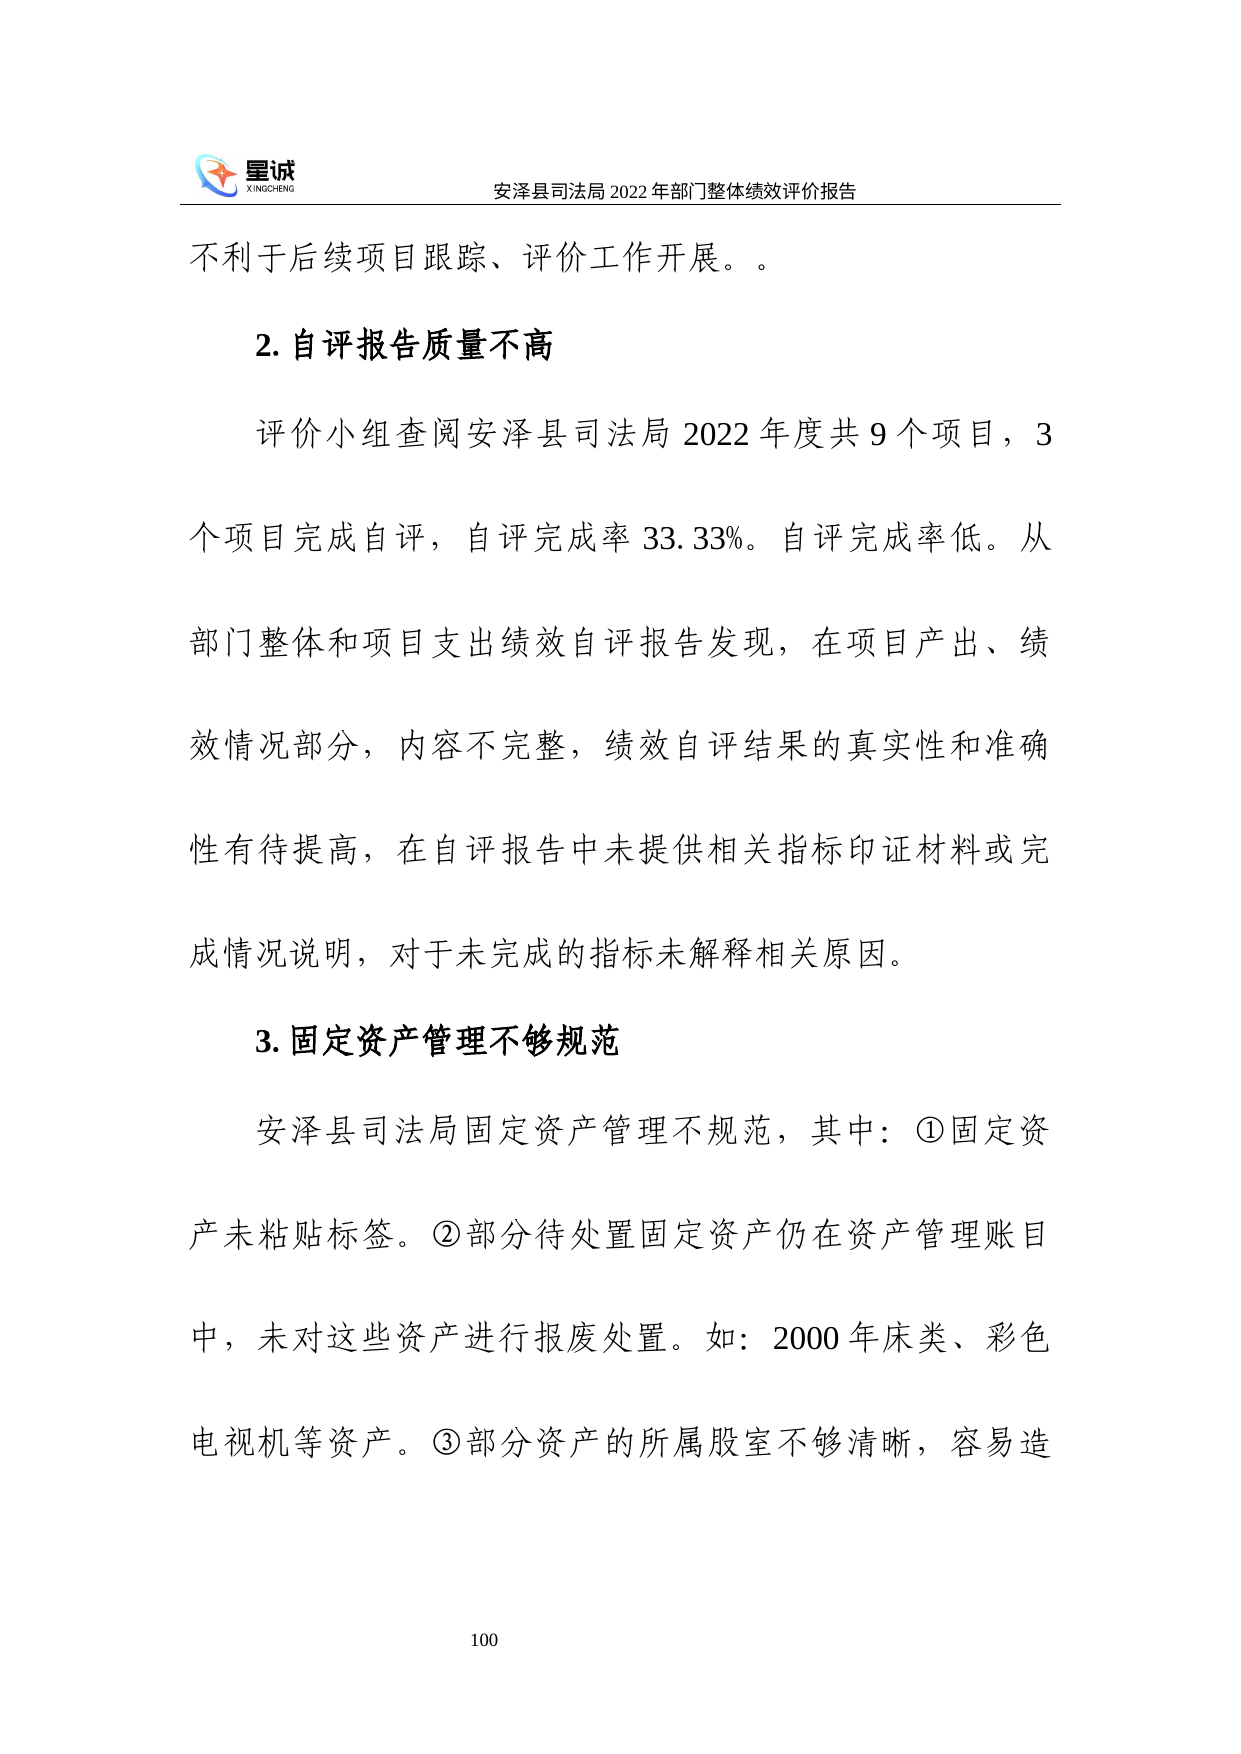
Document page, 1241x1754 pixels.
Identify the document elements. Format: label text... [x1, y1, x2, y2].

text 评价小组查阅安泽县司法局2022年度共9个项目，3个项目完成自评，自评完成率33.33%。自评完成率低。从部门整体和项目支出绩效自评报告发现，在项目产出、绩效情况部分，内容不完整，绩效自评结果的真实性和准确性有待提高，在自评报告中未提供相关指标印证材料或完成情况说明，对于未完成的指标未解释相关原因。 [188, 398, 1052, 986]
picture [192, 149, 299, 199]
text 2.自评报告质量不高 [188, 308, 1052, 378]
text 3.固定资产管理不够规范 [188, 1005, 1052, 1074]
text ①根据安泽县司法局提供的2022年的部门整体和项目支出绩效目标申报表，部分绩效指标的目标值不够明确，如效益指标提高法治政府建设进度、法律援助受益人数增加目标值均为“提高”，提高人民法治观念目标值均为“逐步提高”，目标值不够清晰明确，没有细化、量化，不利于后续项目跟踪、评价工作开展。。 [188, 220, 1052, 289]
text 安泽县司法局固定资产管理不规范，其中：①固定资产未粘贴标签。②部分待处置固定资产仍在资产管理账目中，未对这些资产进行报废处置。如：2000年床类、彩色电视机等资产。③部分资产的所属股室不够清晰，容易造成资产账目与实际存在一定偏差的情况发生。 [188, 1094, 1052, 1474]
